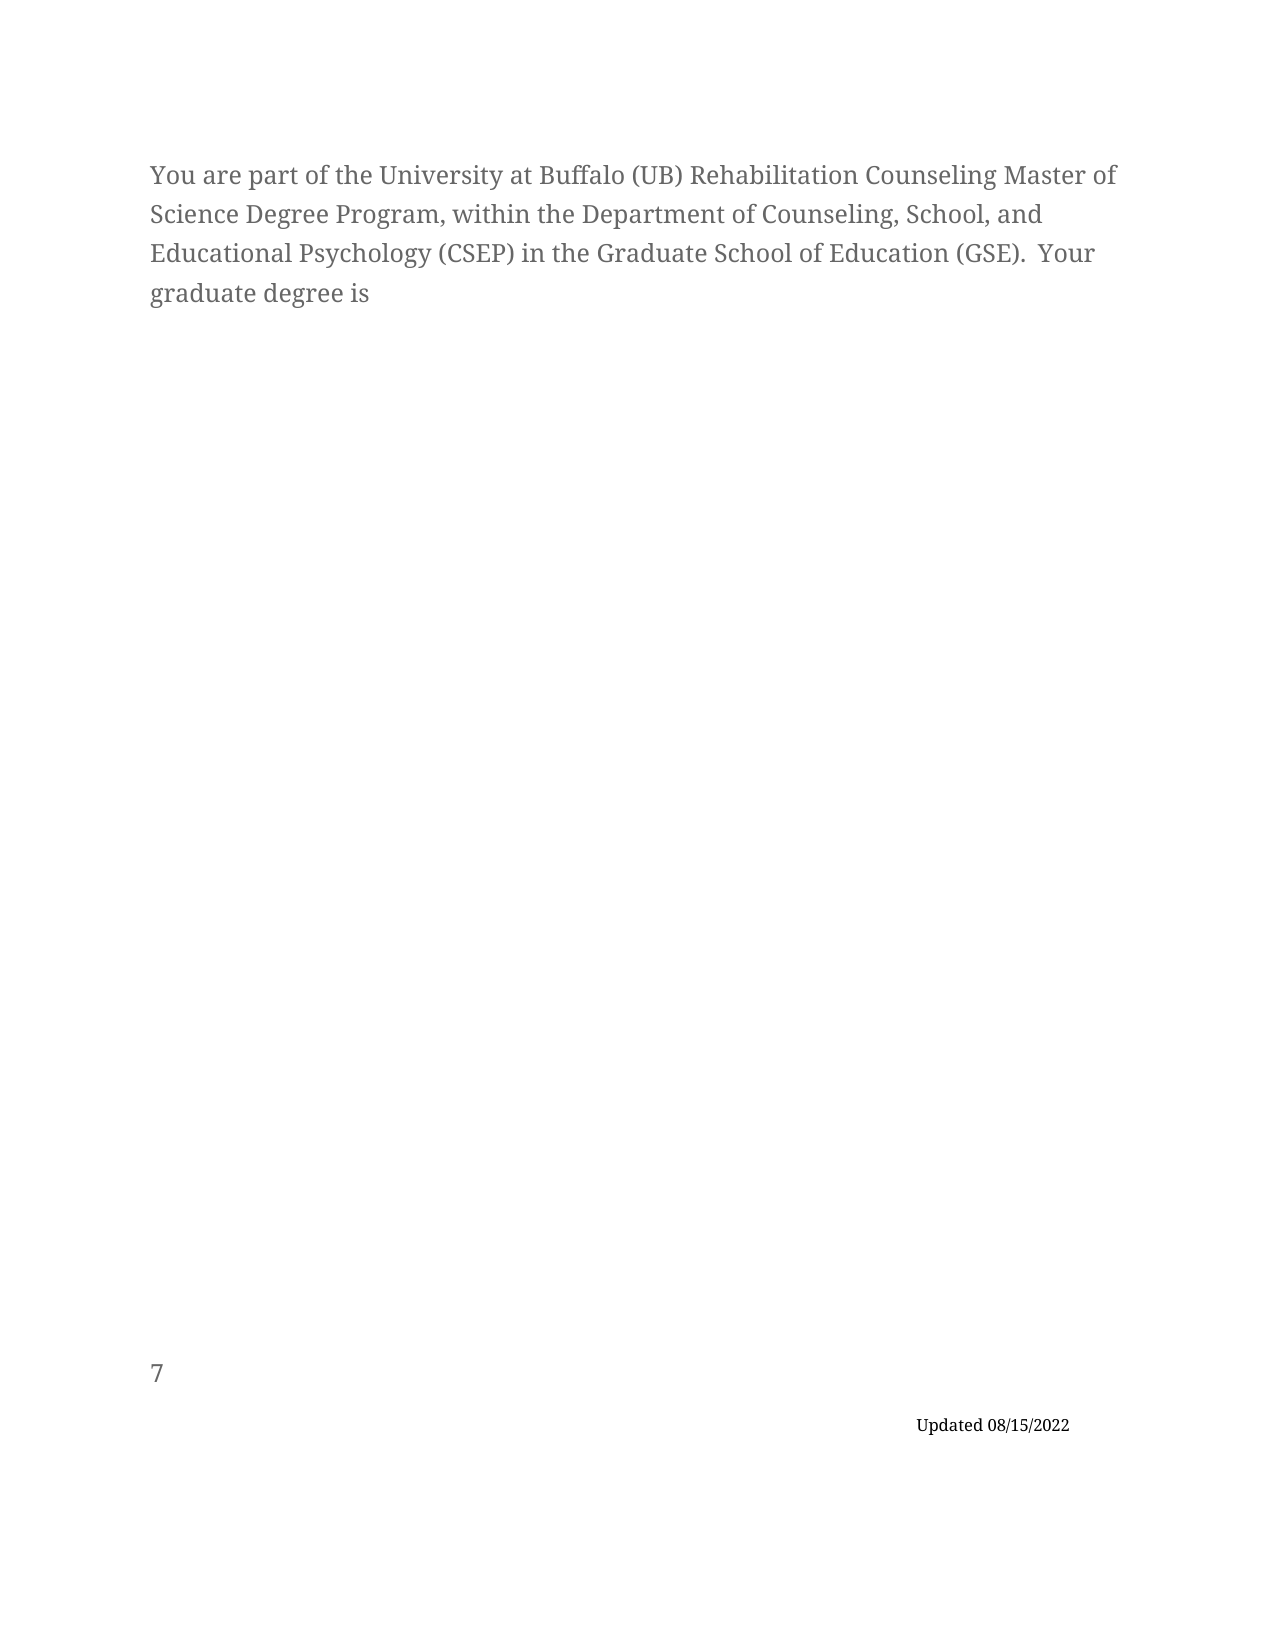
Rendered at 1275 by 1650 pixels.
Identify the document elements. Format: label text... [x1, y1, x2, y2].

text You are part of the University at Buffalo (UB) Rehabilitation Counseling Master of Science Degree Program, within the Department of Counseling, School, and Educational Psychology (CSEP) in the Graduate School of Education (GSE). Your graduate degree is [150, 158, 1146, 309]
